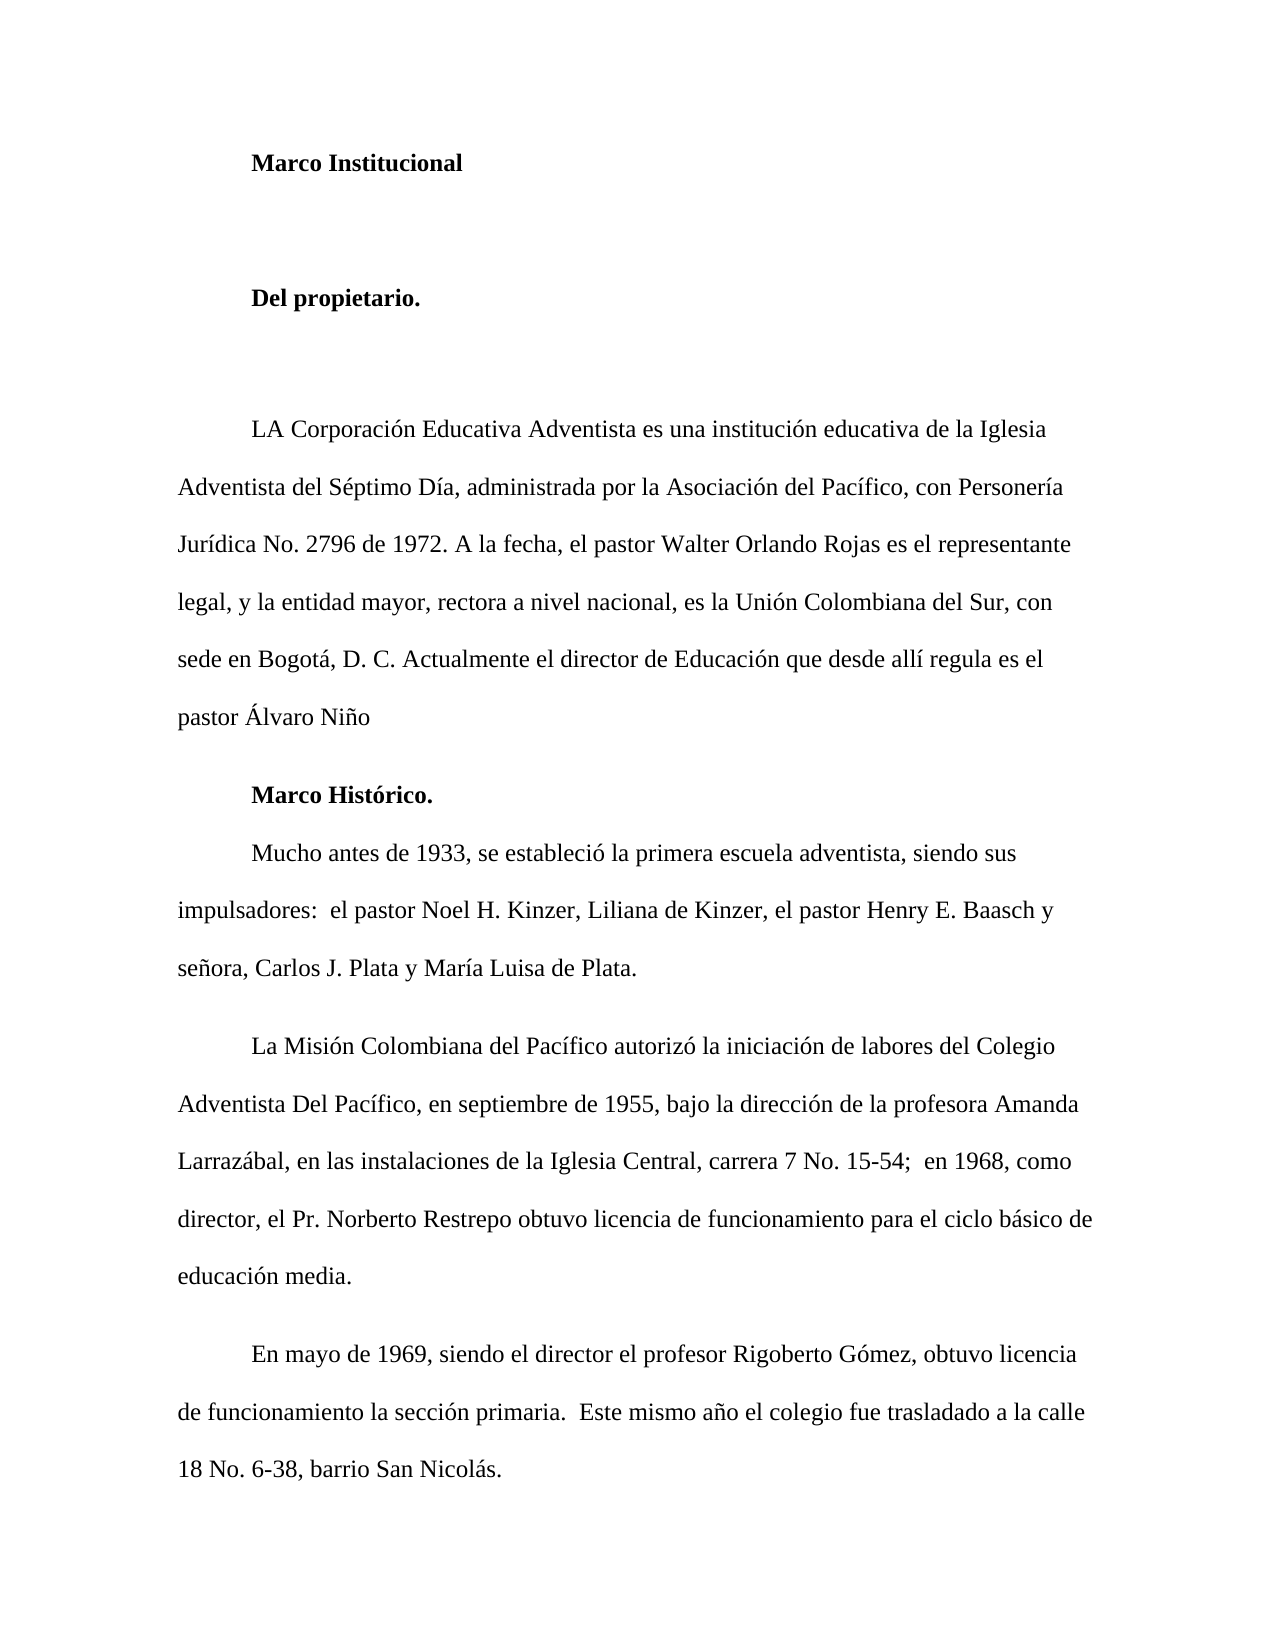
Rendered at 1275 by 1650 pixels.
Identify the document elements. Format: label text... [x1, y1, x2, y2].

text Mucho antes de 1933, se estableció la primera escuela adventista, siendo sus impulsadores: el pastor Noel H. Kinzer, Liliana de Kinzer, el pastor Henry E. Baasch y señora, Carlos J. Plata y María Luisa de Plata. [177, 838, 1098, 982]
subtitle Marco Histórico. [177, 780, 1098, 809]
text La Misión Colombiana del Pacífico autorizó la iniciación de labores del Colegio Adventista Del Pacífico, en septiembre de 1955, bajo la dirección de la profesora Amanda Larrazábal, en las instalaciones de la Iglesia Central, carrera 7 No. 15-54; en 1968, como director, el Pr. Norberto Restrepo obtuvo licencia de funcionamiento para el ciclo básico de educación media. [177, 1031, 1098, 1290]
subtitle Del propietario. [177, 283, 1098, 312]
text En mayo de 1969, siendo el director el profesor Rigoberto Gómez, obtuvo licencia de funcionamiento la sección primaria. Este mismo año el colegio fue trasladado a la calle 18 No. 6-38, barrio San Nicolás. [177, 1339, 1098, 1483]
subtitle Marco Institucional [177, 148, 1098, 176]
text LA Corporación Educativa Adventista es una institución educativa de la Iglesia Adventista del Séptimo Día, administrada por la Asociación del Pacífico, con Personería Jurídica No. 2796 de 1972. A la fecha, el pastor Walter Orlando Rojas es el representante legal, y la entidad mayor, rectora a nivel nacional, es la Unión Colombiana del Sur, con sede en Bogotá, D. C. Actualmente el director de Educación que desde allí regula es el pastor Álvaro Niño [177, 414, 1098, 731]
